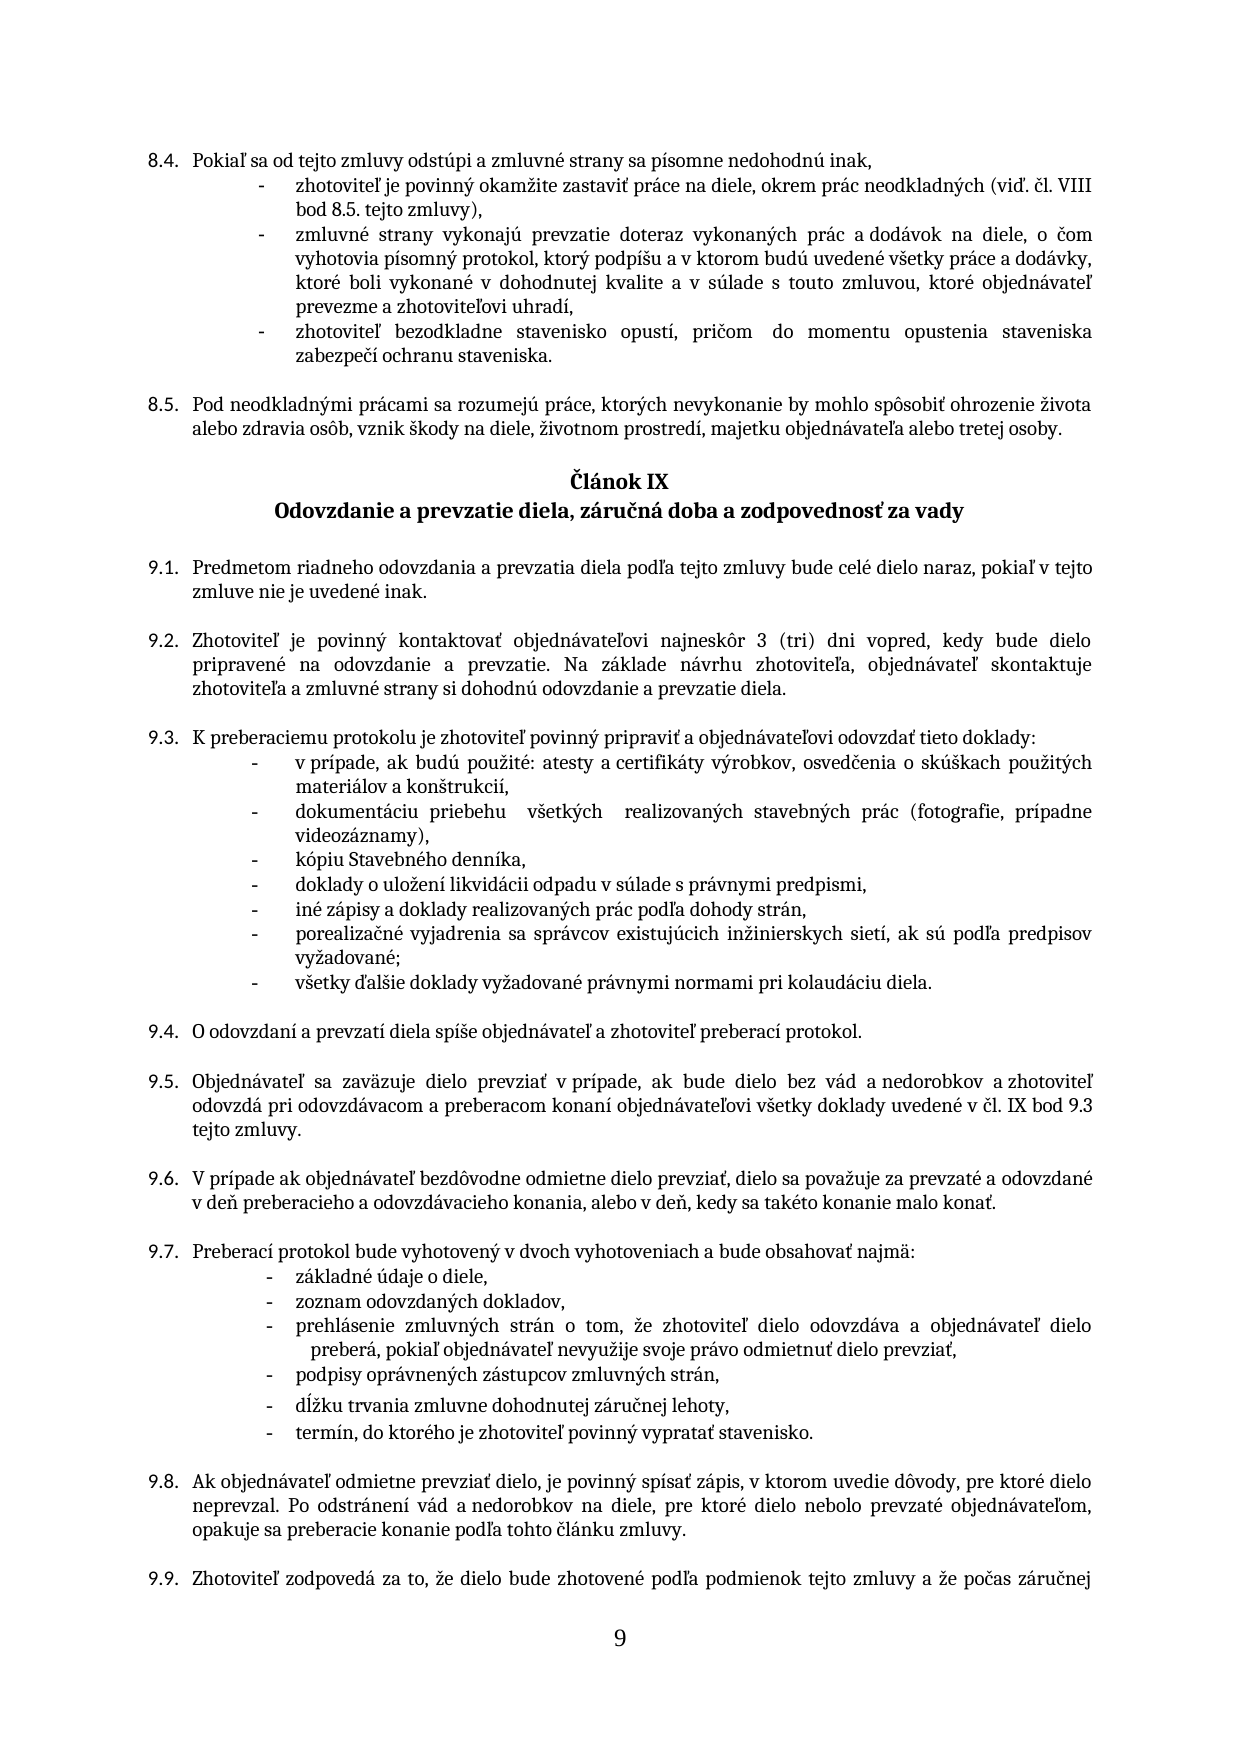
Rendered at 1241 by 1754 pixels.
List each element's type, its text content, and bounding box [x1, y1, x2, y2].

list Ak objednávateľ odmietne prevziať dielo, je povinný spísať zápis, v ktorom uvedie dôvody, pre ktoré dielo neprevzal. Po odstránení vád a nedorobkov na diele, pre ktoré dielo nebolo prevzaté objednávateľom, opakuje sa preberacie konanie podľa tohto článku zmluvy. [148, 1468, 1093, 1542]
list termín, do ktorého je zhotoviteľ povinný vypratať stavenisko. [266, 1420, 1093, 1444]
list Pod neodkladnými prácami sa rozumejú práce, ktorých nevykonanie by mohlo spôsobiť ohrozenie života alebo zdravia osôb, vznik škody na diele, životnom prostredí, majetku objednávateľa alebo tretej osoby. [148, 391, 1093, 441]
list V prípade ak objednávateľ bezdôvodne odmietne dielo prevziať, dielo sa považuje za prevzaté a odovzdané v deň preberacieho a odovzdávacieho konania, alebo v deň, kedy sa takéto konanie malo konať. [148, 1165, 1093, 1214]
list zhotoviteľ bezodkladne stavenisko opustí, pričom do momentu opustenia staveniska zabezpečí ochranu staveniska. [258, 318, 1093, 367]
list iné zápisy a doklady realizovaných prác podľa dohody strán, [251, 897, 1093, 921]
list K preberaciemu protokolu je zhotoviteľ povinný pripraviť a objednávateľovi odovzdať tieto doklady: [148, 724, 1093, 750]
text Odovzdanie a prevzatie diela, záručná doba a zodpovednosť za vady [148, 498, 1091, 524]
list Pokiaľ sa od tejto zmluvy odstúpi a zmluvné strany sa písomne nedohodnú inak, [148, 148, 1093, 173]
list kópiu Stavebného denníka, [251, 847, 1093, 872]
list doklady o uložení likvidácii odpadu v súlade s právnymi predpismi, [251, 872, 1093, 897]
list všetky ďalšie doklady vyžadované právnymi normami pri kolaudáciu diela. [251, 970, 1093, 994]
list v prípade, ak budú použité: atesty a certifikáty výrobkov, osvedčenia o skúškach použitých materiálov a konštrukcií, [251, 750, 1093, 798]
list Zhotoviteľ je povinný kontaktovať objednávateľovi najneskôr 3 (tri) dni vopred, kedy bude dielo pripravené na odovzdanie a prevzatie. Na základe návrhu zhotoviteľa, objednávateľ skontaktuje zhotoviteľa a zmluvné strany si dohodnú odovzdanie a prevzatie diela. [148, 627, 1093, 701]
list zoznam odovzdaných dokladov, [266, 1289, 1093, 1313]
text Článok IX [148, 469, 1091, 495]
list Objednávateľ sa zaväzuje dielo prevziať v prípade, ak bude dielo bez vád a nedorobkov a zhotoviteľ odovzdá pri odovzdávacom a preberacom konaní objednávateľovi všetky doklady uvedené v čl. IX bod 9.3 tejto zmluvy. [148, 1068, 1093, 1141]
list prehlásenie zmluvných strán o tom, že zhotoviteľ dielo odovzdáva a objednávateľ dielo preberá, pokiaľ objednávateľ nevyužije svoje právo odmietnuť dielo prevziať, [266, 1313, 1093, 1362]
list základné údaje o diele, [266, 1264, 1093, 1289]
list Preberací protokol bude vyhotovený v dvoch vyhotoveniach a bude obsahovať najmä: [148, 1238, 1093, 1264]
list podpisy oprávnených zástupcov zmluvných strán, [266, 1362, 1093, 1387]
list zhotoviteľ je povinný okamžite zastaviť práce na diele, okrem prác neodkladných (viď. čl. VIII bod 8.5. tejto zmluvy), [258, 173, 1093, 222]
list zmluvné strany vykonajú prevzatie doteraz vykonaných prác a dodávok na diele, o čom vyhotovia písomný protokol, ktorý podpíšu a v ktorom budú uvedené všetky práce a dodávky, ktoré boli vykonané v dohodnutej kvalite a v súlade s touto zmluvou, ktoré objednávateľ prevezme a zhotoviteľovi uhradí, [258, 222, 1093, 318]
list Predmetom riadneho odovzdania a prevzatia diela podľa tejto zmluvy bude celé dielo naraz, pokiaľ v tejto zmluve nie je uvedené inak. [148, 554, 1093, 603]
list porealizačné vyjadrenia sa správcov existujúcich inžinierskych sietí, ak sú podľa predpisov vyžadované; [251, 921, 1093, 970]
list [148, 1566, 1093, 1591]
list dokumentáciu priebehu všetkých realizovaných stavebných prác (fotografie, prípadne videozáznamy), [251, 798, 1093, 847]
list O odovzdaní a prevzatí diela spíše objednávateľ a zhotoviteľ preberací protokol. [148, 1018, 1093, 1044]
list dĺžku trvania zmluvne dohodnutej záručnej lehoty, [266, 1393, 1093, 1417]
